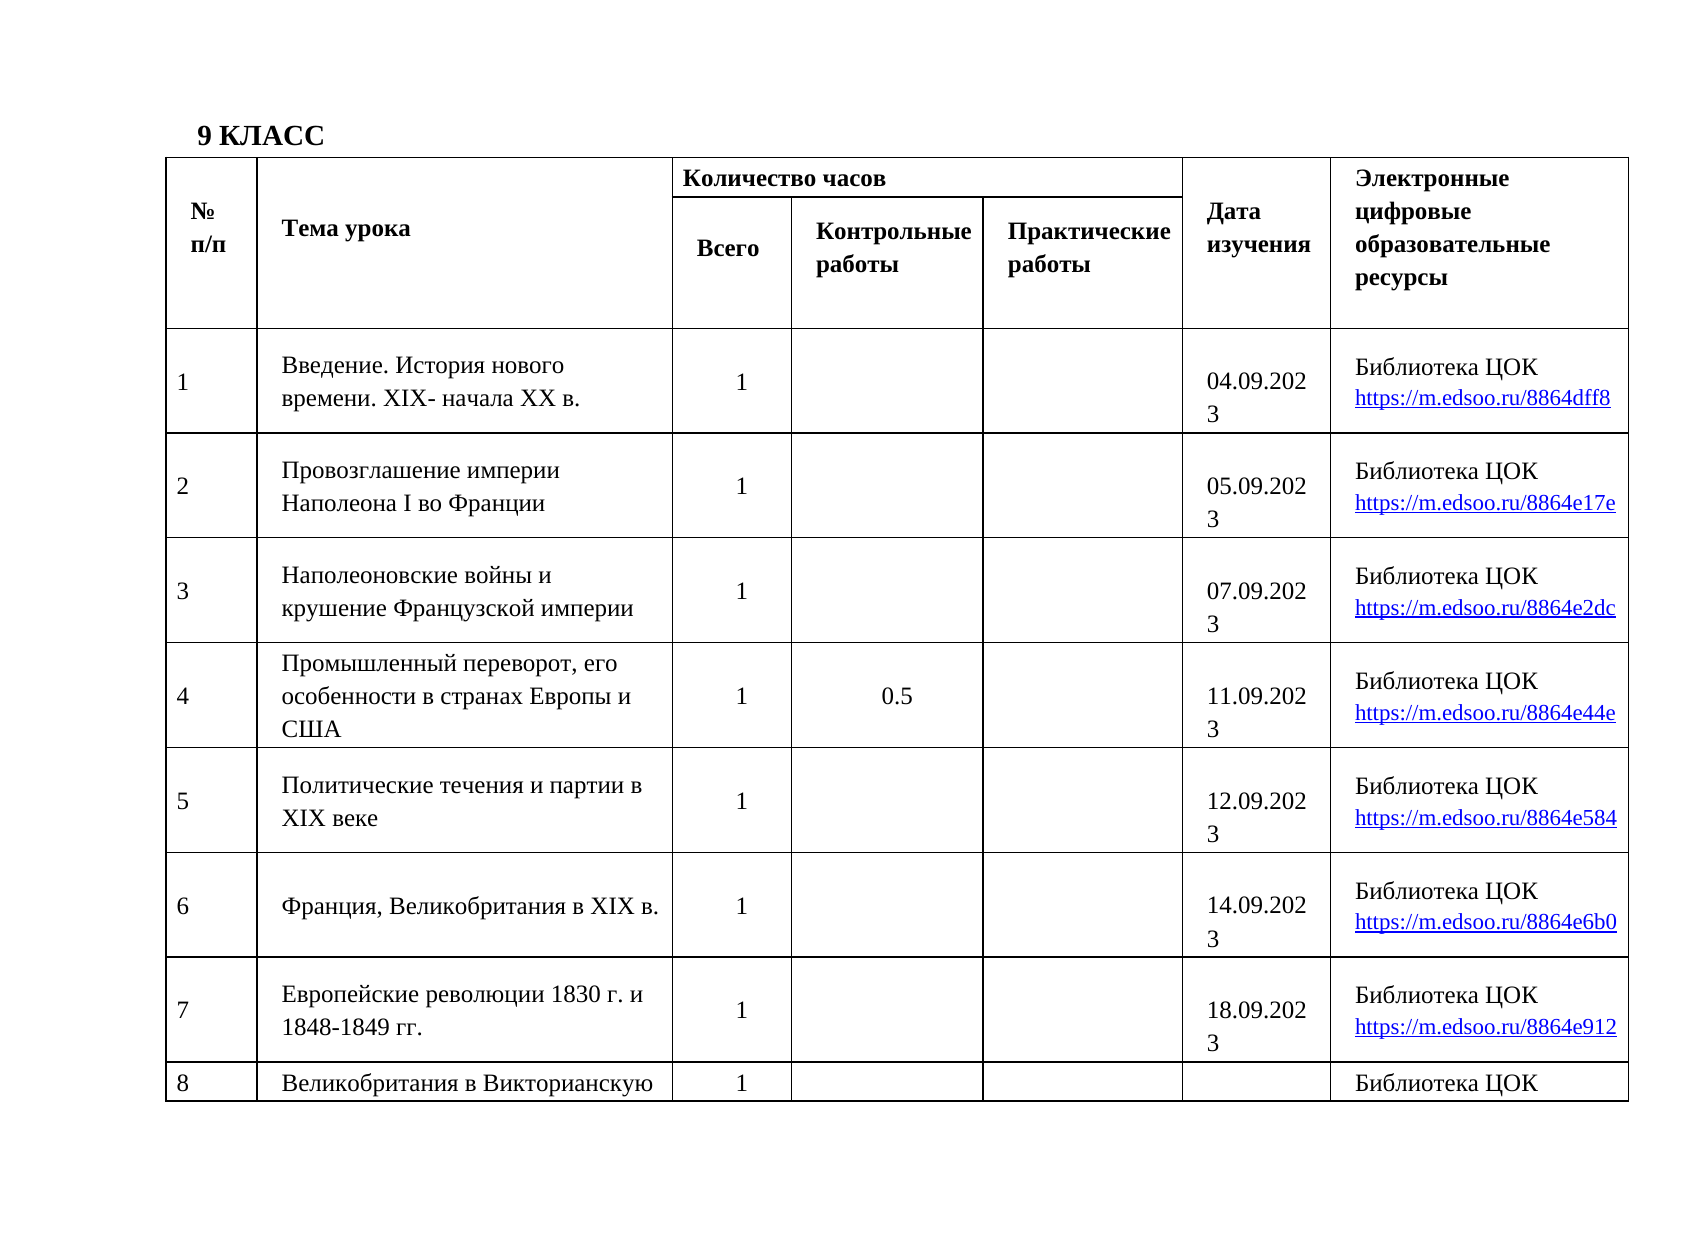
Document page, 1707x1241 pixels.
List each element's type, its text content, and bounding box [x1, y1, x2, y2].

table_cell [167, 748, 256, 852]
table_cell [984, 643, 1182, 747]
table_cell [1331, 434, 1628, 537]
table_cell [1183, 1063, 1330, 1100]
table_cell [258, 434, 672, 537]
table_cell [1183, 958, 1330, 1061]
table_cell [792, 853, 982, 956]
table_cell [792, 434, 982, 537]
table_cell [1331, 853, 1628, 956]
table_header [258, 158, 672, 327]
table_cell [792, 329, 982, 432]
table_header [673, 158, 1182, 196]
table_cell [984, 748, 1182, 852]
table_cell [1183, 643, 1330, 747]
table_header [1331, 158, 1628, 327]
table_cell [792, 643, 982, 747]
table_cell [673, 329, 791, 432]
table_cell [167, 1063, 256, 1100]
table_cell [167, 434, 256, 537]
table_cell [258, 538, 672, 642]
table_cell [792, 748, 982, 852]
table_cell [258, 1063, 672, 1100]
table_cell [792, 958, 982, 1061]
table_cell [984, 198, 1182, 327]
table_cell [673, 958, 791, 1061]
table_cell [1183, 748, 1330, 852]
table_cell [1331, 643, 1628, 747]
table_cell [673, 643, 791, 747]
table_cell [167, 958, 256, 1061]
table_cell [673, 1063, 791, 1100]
text 9 КЛАСС [190, 118, 1618, 152]
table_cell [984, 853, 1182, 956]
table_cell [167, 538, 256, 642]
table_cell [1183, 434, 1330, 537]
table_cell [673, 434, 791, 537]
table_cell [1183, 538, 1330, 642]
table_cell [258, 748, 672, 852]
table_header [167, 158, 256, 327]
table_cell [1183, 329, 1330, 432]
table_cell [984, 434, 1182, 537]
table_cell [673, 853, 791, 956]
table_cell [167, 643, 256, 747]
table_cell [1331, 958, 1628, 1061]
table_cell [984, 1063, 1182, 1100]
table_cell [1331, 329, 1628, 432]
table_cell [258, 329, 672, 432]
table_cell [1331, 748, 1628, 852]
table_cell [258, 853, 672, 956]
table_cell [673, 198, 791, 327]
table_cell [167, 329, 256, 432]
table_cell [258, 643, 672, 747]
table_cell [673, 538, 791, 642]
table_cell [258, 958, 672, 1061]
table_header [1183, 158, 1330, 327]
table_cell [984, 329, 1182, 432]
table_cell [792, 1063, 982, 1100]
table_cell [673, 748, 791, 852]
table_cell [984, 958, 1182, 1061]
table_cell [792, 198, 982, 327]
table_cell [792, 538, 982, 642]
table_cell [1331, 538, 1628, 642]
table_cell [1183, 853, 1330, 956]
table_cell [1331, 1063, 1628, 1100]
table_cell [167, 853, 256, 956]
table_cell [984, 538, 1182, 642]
